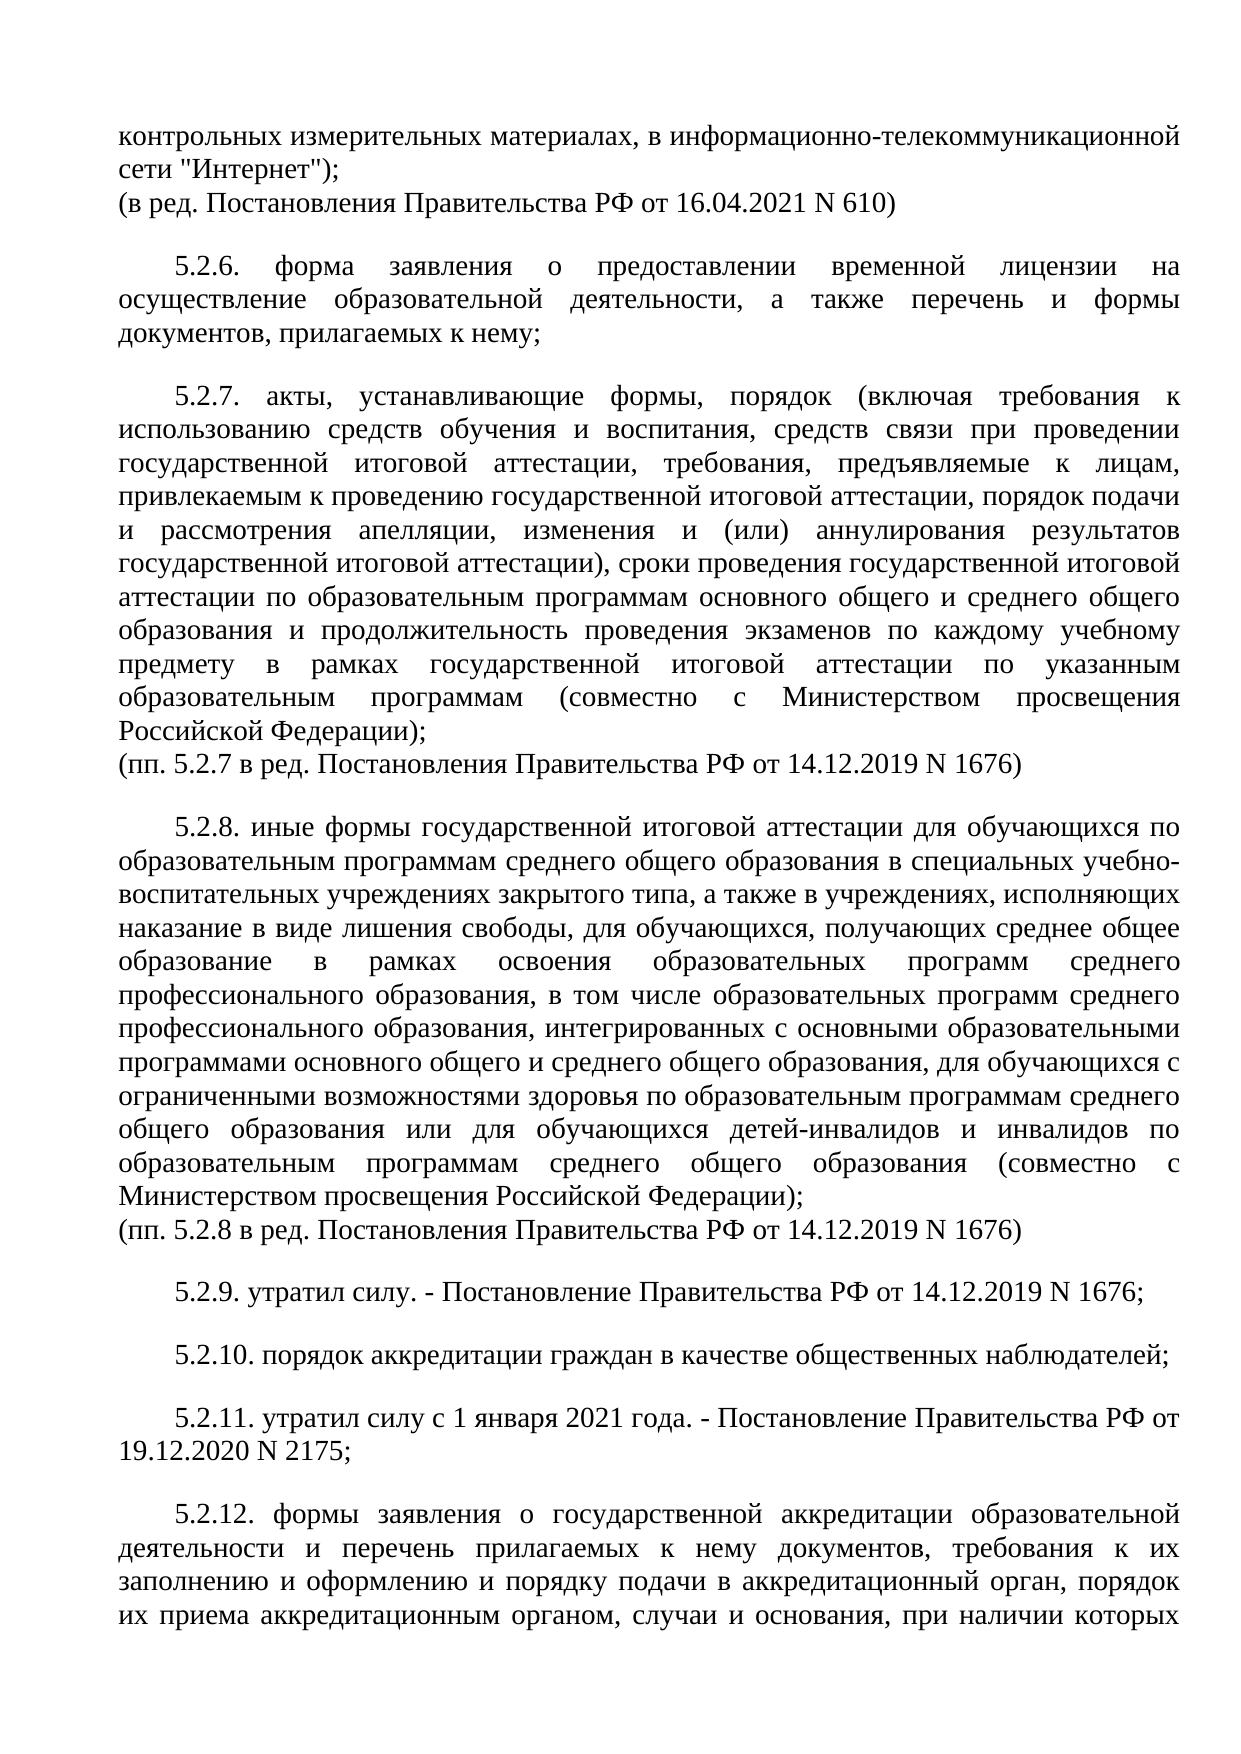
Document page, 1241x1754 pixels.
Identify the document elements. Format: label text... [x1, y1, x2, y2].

text (пп. 5.2.7 в ред. Постановления Правительства РФ от 14.12.2019 N 1676) [118, 747, 1181, 780]
text 5.2.9. утратил силу. - Постановление Правительства РФ от 14.12.2019 N 1676; [118, 1274, 1181, 1308]
text 5.2.10. порядок аккредитации граждан в качестве общественных наблюдателей; [118, 1337, 1181, 1371]
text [118, 1496, 1181, 1630]
text 5.2.11. утратил силу с 1 января 2021 года. - Постановление Правительства РФ от 19.12.2020 N 2175; [118, 1400, 1181, 1467]
text (в ред. Постановления Правительства РФ от 16.04.2021 N 610) [118, 185, 1181, 219]
text 5.2.7. акты, устанавливающие формы, порядок (включая требования к использованию средств обучения и воспитания, средств связи при проведении государственной итоговой аттестации, требования, предъявляемые к лицам, привлекаемым к проведению государственной итоговой аттестации, порядок подачи и рассмотрения апелляции, изменения и (или) аннулирования результатов государственной итоговой аттестации), сроки проведения государственной итоговой аттестации по образовательным программам основного общего и среднего общего образования и продолжительность проведения экзаменов по каждому учебному предмету в рамках государственной итоговой аттестации по указанным образовательным программам (совместно с Министерством просвещения Российской Федерации); [118, 378, 1181, 747]
text 5.2.6. форма заявления о предоставлении временной лицензии на осуществление образовательной деятельности, а также перечень и формы документов, прилагаемых к нему; [118, 248, 1181, 348]
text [118, 118, 1181, 185]
text 5.2.8. иные формы государственной итоговой аттестации для обучающихся по образовательным программам среднего общего образования в специальных учебно-воспитательных учреждениях закрытого типа, а также в учреждениях, исполняющих наказание в виде лишения свободы, для обучающихся, получающих среднее общее образование в рамках освоения образовательных программ среднего профессионального образования, в том числе образовательных программ среднего профессионального образования, интегрированных с основными образовательными программами основного общего и среднего общего образования, для обучающихся с ограниченными возможностями здоровья по образовательным программам среднего общего образования или для обучающихся детей-инвалидов и инвалидов по образовательным программам среднего общего образования (совместно с Министерством просвещения Российской Федерации); [118, 809, 1181, 1212]
text (пп. 5.2.8 в ред. Постановления Правительства РФ от 14.12.2019 N 1676) [118, 1212, 1181, 1245]
